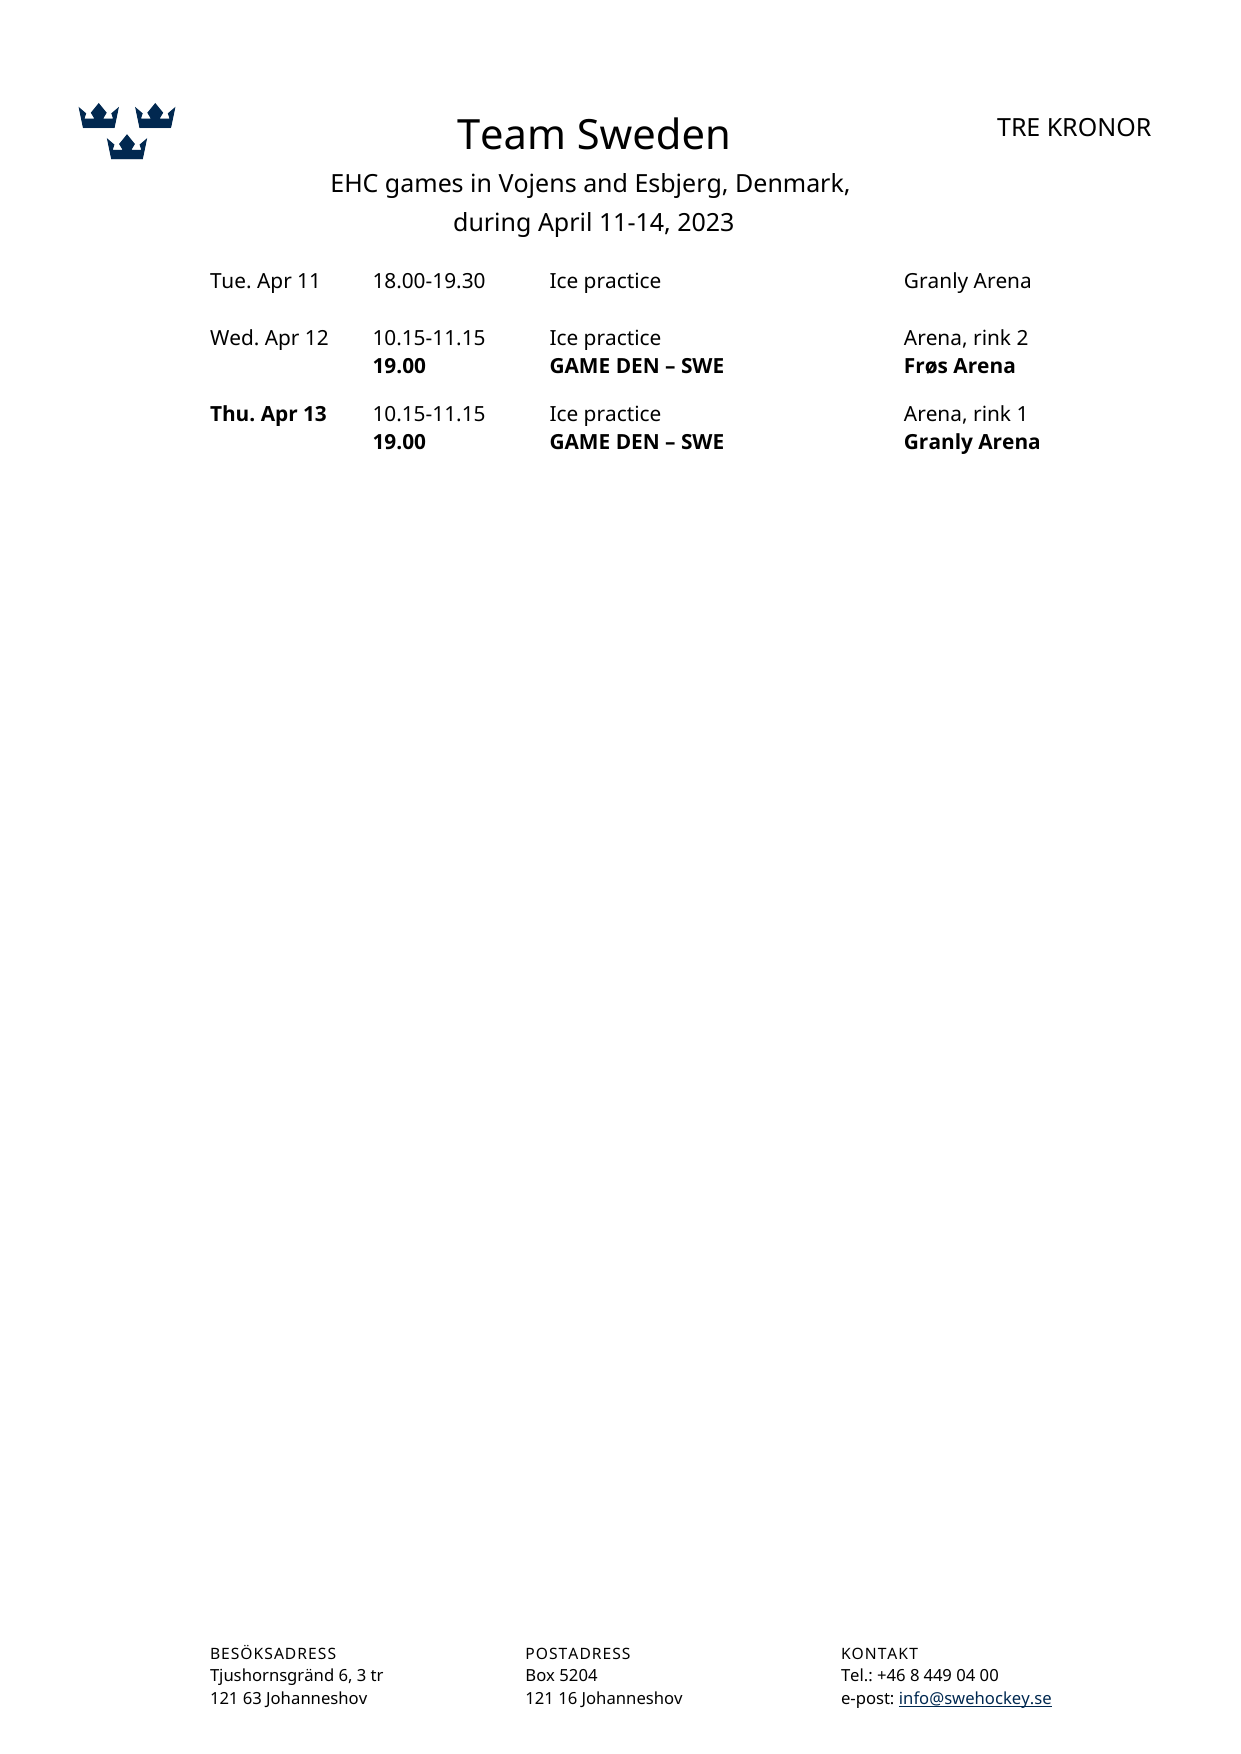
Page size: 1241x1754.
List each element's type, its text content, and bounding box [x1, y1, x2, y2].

text Thu. Apr 13 10.15-11.15 Ice practice Arena, rink 1 [210, 399, 1157, 427]
text Wed. Apr 12 10.15-11.15 Ice practice Arena, rink 2 [210, 323, 1157, 351]
picture [71, 95, 179, 164]
text Tue. Apr 11 18.00-19.30 Ice practice Granly Arena [210, 266, 1157, 294]
text 19.00 GAME DEN – SWE Frøs Arena [210, 351, 1157, 379]
text 19.00 GAME DEN – SWE Granly Arena [210, 427, 1157, 456]
